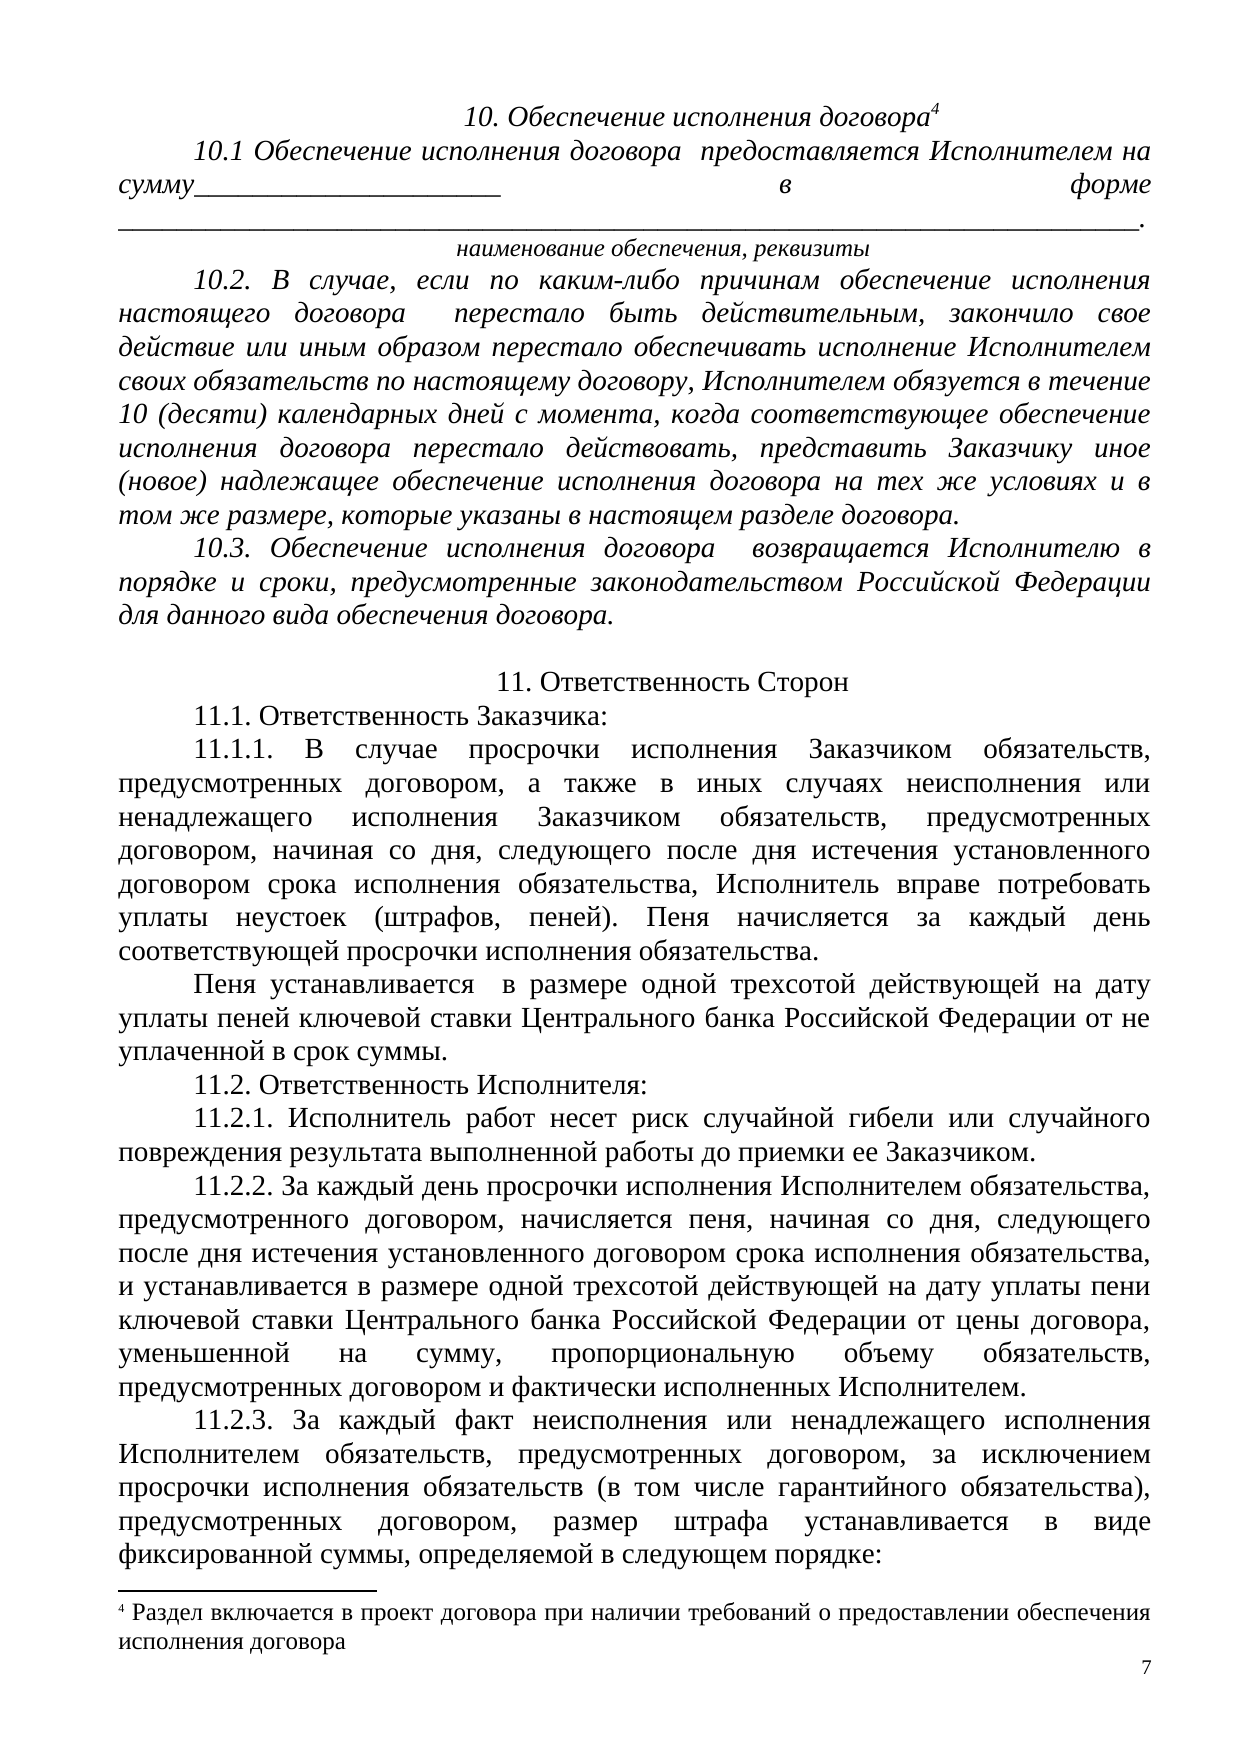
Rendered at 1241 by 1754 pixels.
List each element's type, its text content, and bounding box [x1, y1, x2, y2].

text 10.2. В случае, если по каким-либо причинам обеспечение исполнения настоящего договора перестало быть действительным, закончило свое действие или иным образом перестало обеспечивать исполнение Исполнителем своих обязательств по настоящему договору, Исполнителем обязуется в течение 10 (десяти) календарных дней с момента, когда соответствующее обеспечение исполнения договора перестало действовать, представить Заказчику иное (новое) надлежащее обеспечение исполнения договора на тех же условиях и в том же размере, которые указаны в настоящем разделе договора. [118, 262, 1152, 530]
text 11.1.1. В случае просрочки исполнения Заказчиком обязательств, предусмотренных договором, а также в иных случаях неисполнения или ненадлежащего исполнения Заказчиком обязательств, предусмотренных договором, начиная со дня, следующего после дня истечения установленного договором срока исполнения обязательства, Исполнитель вправе потребовать уплаты неустоек (штрафов, пеней). Пеня начисляется за каждый день соответствующей просрочки исполнения обязательства. [118, 732, 1152, 966]
text 10. Обеспечение исполнения договора [251, 99, 1152, 133]
text 11.1. Ответственность Заказчика: [118, 698, 1152, 732]
text наименование обеспечения, реквизиты [118, 233, 1152, 262]
text 11. Ответственность Сторон [118, 664, 1152, 698]
text 11.2. Ответственность Исполнителя: [118, 1067, 1152, 1101]
text 10.3. Обеспечение исполнения договора возвращается Исполнителю в порядке и сроки, предусмотренные законодательством Российской Федерации для данного вида обеспечения договора. [118, 530, 1152, 631]
text 10.1 Обеспечение исполнения договора предоставляется Исполнителем на сумму_____________________ в форме ______________________________________________________________________. [118, 133, 1152, 233]
text 11.2.1. Исполнитель работ несет риск случайной гибели или случайного повреждения результата выполненной работы до приемки ее Заказчиком. [118, 1101, 1152, 1168]
text 11.2.3. За каждый факт неисполнения или ненадлежащего исполнения Исполнителем обязательств, предусмотренных договором, за исключением просрочки исполнения обязательств (в том числе гарантийного обязательства), предусмотренных договором, размер штрафа устанавливается в виде фиксированной суммы, определяемой в следующем порядке: [118, 1402, 1152, 1570]
text Пеня устанавливается в размере одной трехсотой действующей на дату уплаты пеней ключевой ставки Центрального банка Российской Федерации от не уплаченной в срок суммы. [118, 966, 1152, 1067]
text 11.2.2. За каждый день просрочки исполнения Исполнителем обязательства, предусмотренного договором, начисляется пеня, начиная со дня, следующего после дня истечения установленного договором срока исполнения обязательства, и устанавливается в размере одной трехсотой действующей на дату уплаты пени ключевой ставки Центрального банка Российской Федерации от цены договора, уменьшенной на сумму, пропорциональную объему обязательств, предусмотренных договором и фактически исполненных Исполнителем. [118, 1168, 1152, 1402]
